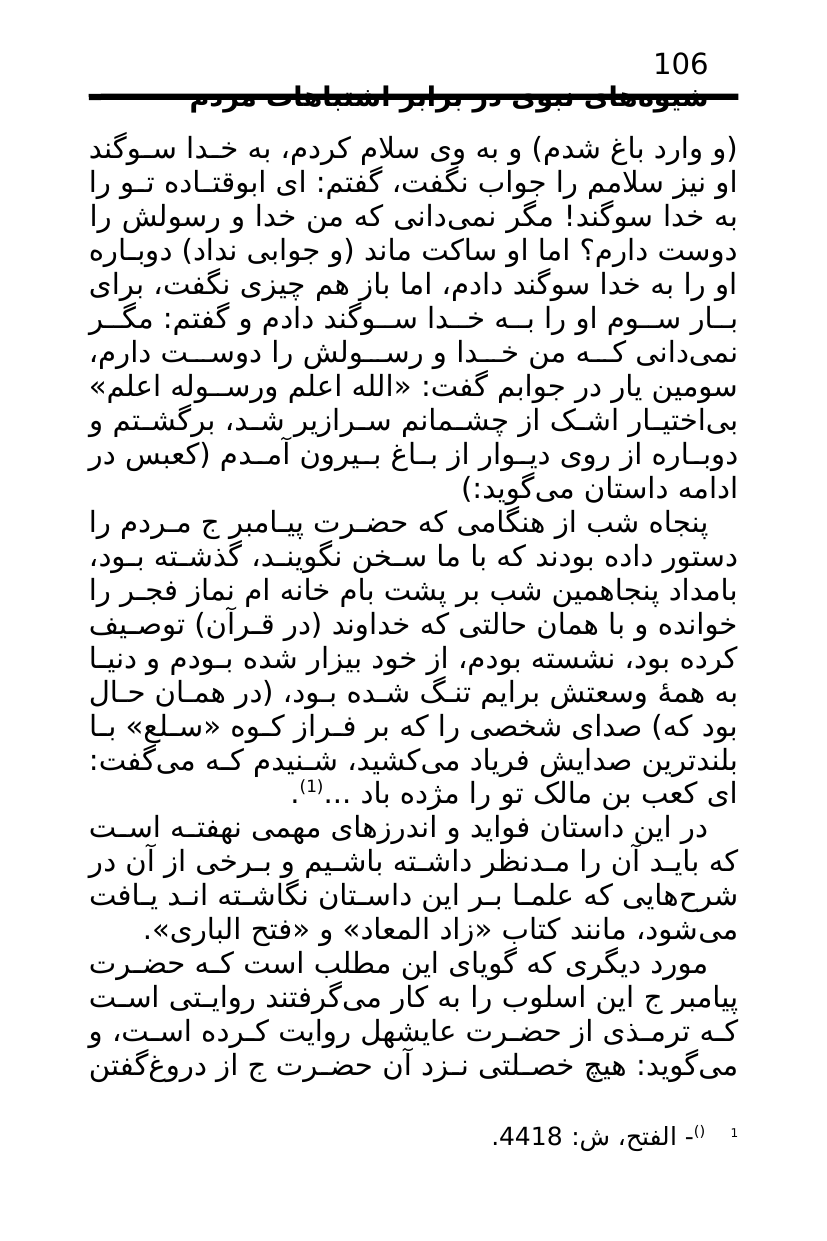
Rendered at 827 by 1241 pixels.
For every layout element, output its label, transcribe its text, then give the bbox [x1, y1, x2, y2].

text در این داستان فواید و اندرزهای مهمی نهفته است که باید آن را مدنظر داشته باشیم و برخی از آن در شرح‌هایی که علما بر این داستان نگاشته اند یافت می‌شود، مانند کتاب «زاد المعاد» و «فتح الباری». [89, 811, 738, 947]
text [89, 947, 738, 1082]
text پنجاه شب از هنگامی که حضرت پیامبر ج مردم را دستور داده بودند که با ما سخن نگویند، گذشته بود، بامداد پنجاهمین شب بر پشت بام خانه ام نماز فجر را خوانده و با همان حالتی که خداوند (در قرآن) توصیف کرده بود، نشسته بودم، از خود بیزار شده بودم و دنیا به همۀ وسعتش برایم تنگ شده بود، (در همان حال بود که) صدای شخصی را که بر فراز کوه «سلع» با بلندترین صدایش فریاد می‌کشید، شنیدم که می‌گفت: ای کعب بن مالک تو را مژده باد ...(). [89, 505, 738, 811]
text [89, 132, 738, 505]
